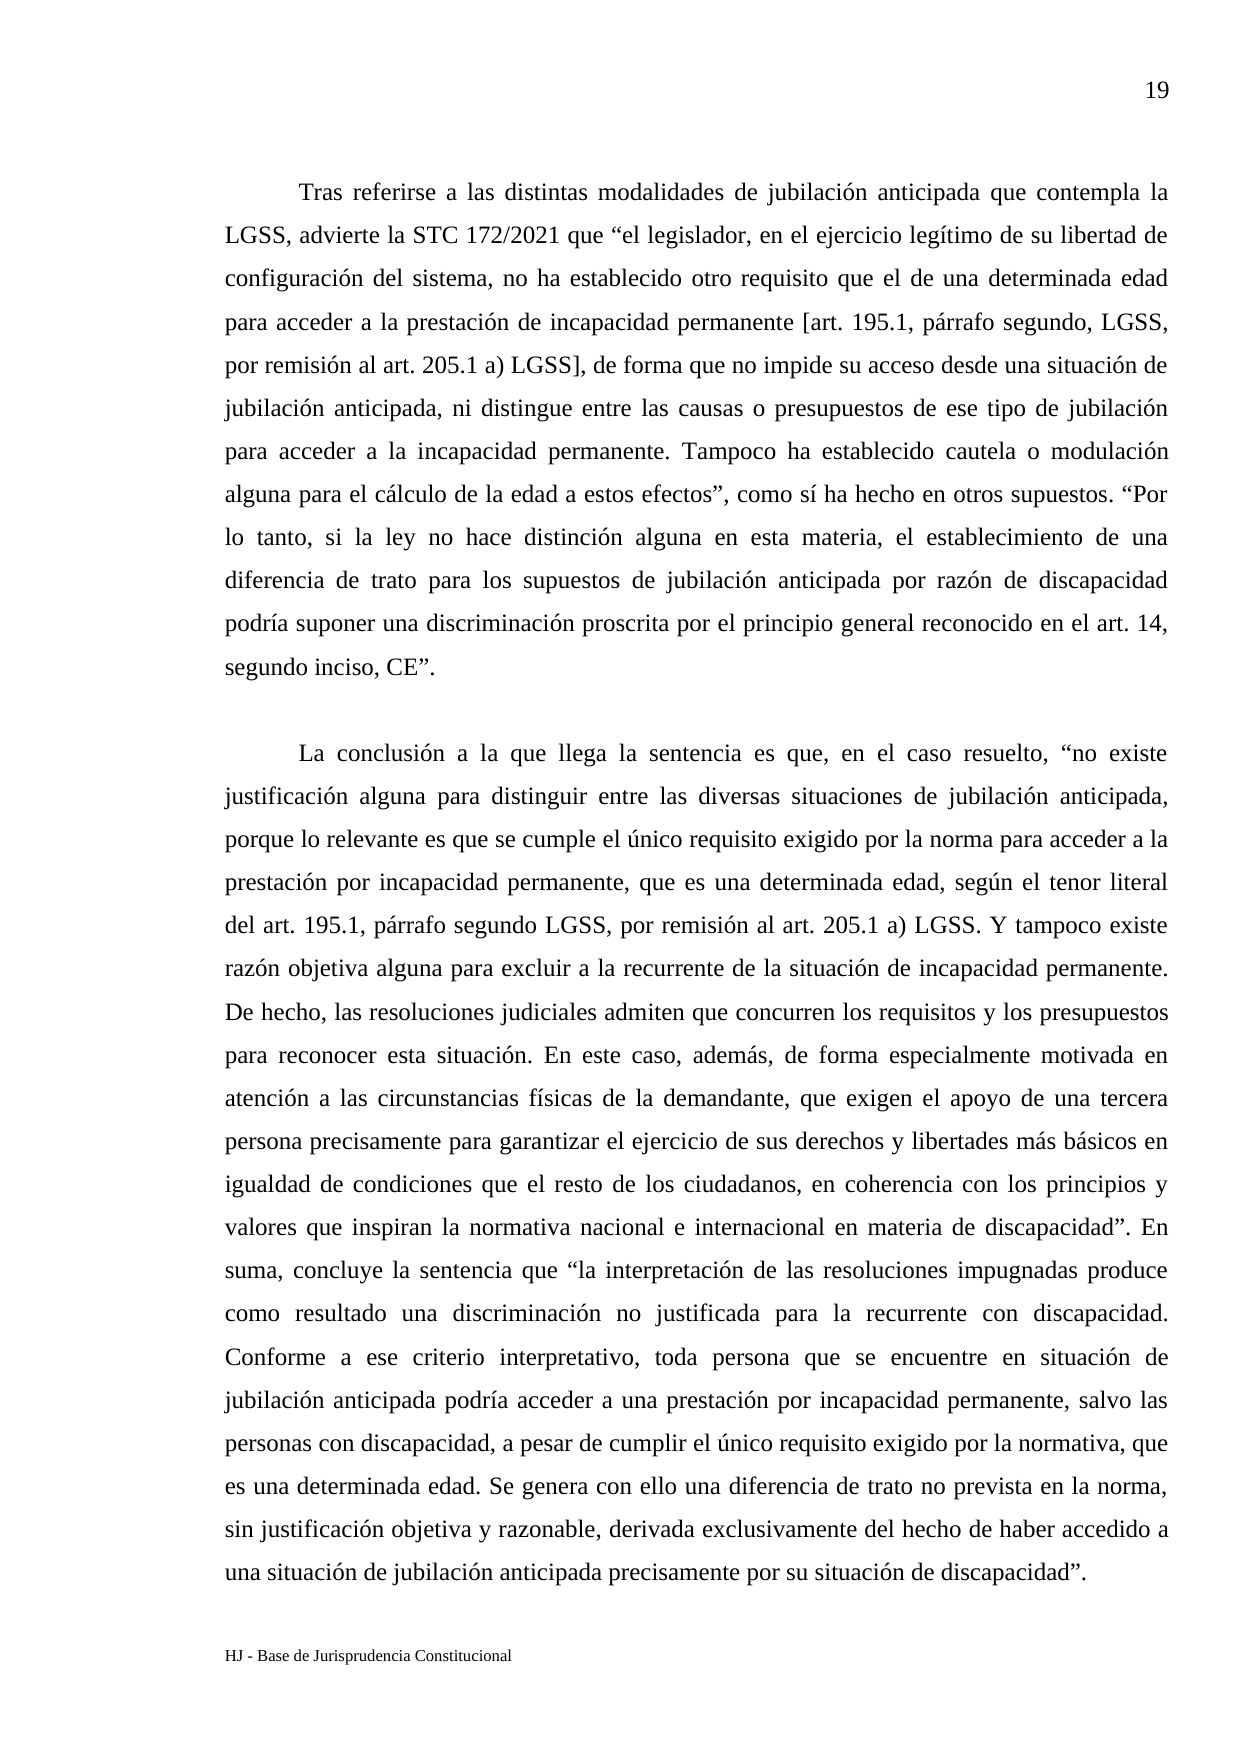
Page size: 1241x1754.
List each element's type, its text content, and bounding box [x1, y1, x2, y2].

text Tras referirse a las distintas modalidades de jubilación anticipada que contempla la LGSS, advierte la STC 172/2021 que “el legislador, en el ejercicio legítimo de su libertad de configuración del sistema, no ha establecido otro requisito que el de una determinada edad para acceder a la prestación de incapacidad permanente [art. 195.1, párrafo segundo, LGSS, por remisión al art. 205.1 a) LGSS], de forma que no impide su acceso desde una situación de jubilación anticipada, ni distingue entre las causas o presupuestos de ese tipo de jubilación para acceder a la incapacidad permanente. Tampoco ha establecido cautela o modulación alguna para el cálculo de la edad a estos efectos”, como sí ha hecho en otros supuestos. “Por lo tanto, si la ley no hace distinción alguna en esta materia, el establecimiento de una diferencia de trato para los supuestos de jubilación anticipada por razón de discapacidad podría suponer una discriminación proscrita por el principio general reconocido en el art. 14, segundo inciso, CE”. [224, 177, 1169, 680]
text La conclusión a la que llega la sentencia es que, en el caso resuelto, “no existe justificación alguna para distinguir entre las diversas situaciones de jubilación anticipada, porque lo relevante es que se cumple el único requisito exigido por la norma para acceder a la prestación por incapacidad permanente, que es una determinada edad, según el tenor literal del art. 195.1, párrafo segundo LGSS, por remisión al art. 205.1 a) LGSS. Y tampoco existe razón objetiva alguna para excluir a la recurrente de la situación de incapacidad permanente. De hecho, las resoluciones judiciales admiten que concurren los requisitos y los presupuestos para reconocer esta situación. En este caso, además, de forma especialmente motivada en atención a las circunstancias físicas de la demandante, que exigen el apoyo de una tercera persona precisamente para garantizar el ejercicio de sus derechos y libertades más básicos en igualdad de condiciones que el resto de los ciudadanos, en coherencia con los principios y valores que inspiran la normativa nacional e internacional en materia de discapacidad”. En suma, concluye la sentencia que “la interpretación de las resoluciones impugnadas produce como resultado una discriminación no justificada para la recurrente con discapacidad. Conforme a ese criterio interpretativo, toda persona que se encuentre en situación de jubilación anticipada podría acceder a una prestación por incapacidad permanente, salvo las personas con discapacidad, a pesar de cumplir el único requisito exigido por la normativa, que es una determinada edad. Se genera con ello una diferencia de trato no prevista en la norma, sin justificación objetiva y razonable, derivada exclusivamente del hecho de haber accedido a una situación de jubilación anticipada precisamente por su situación de discapacidad”. [224, 738, 1169, 1586]
